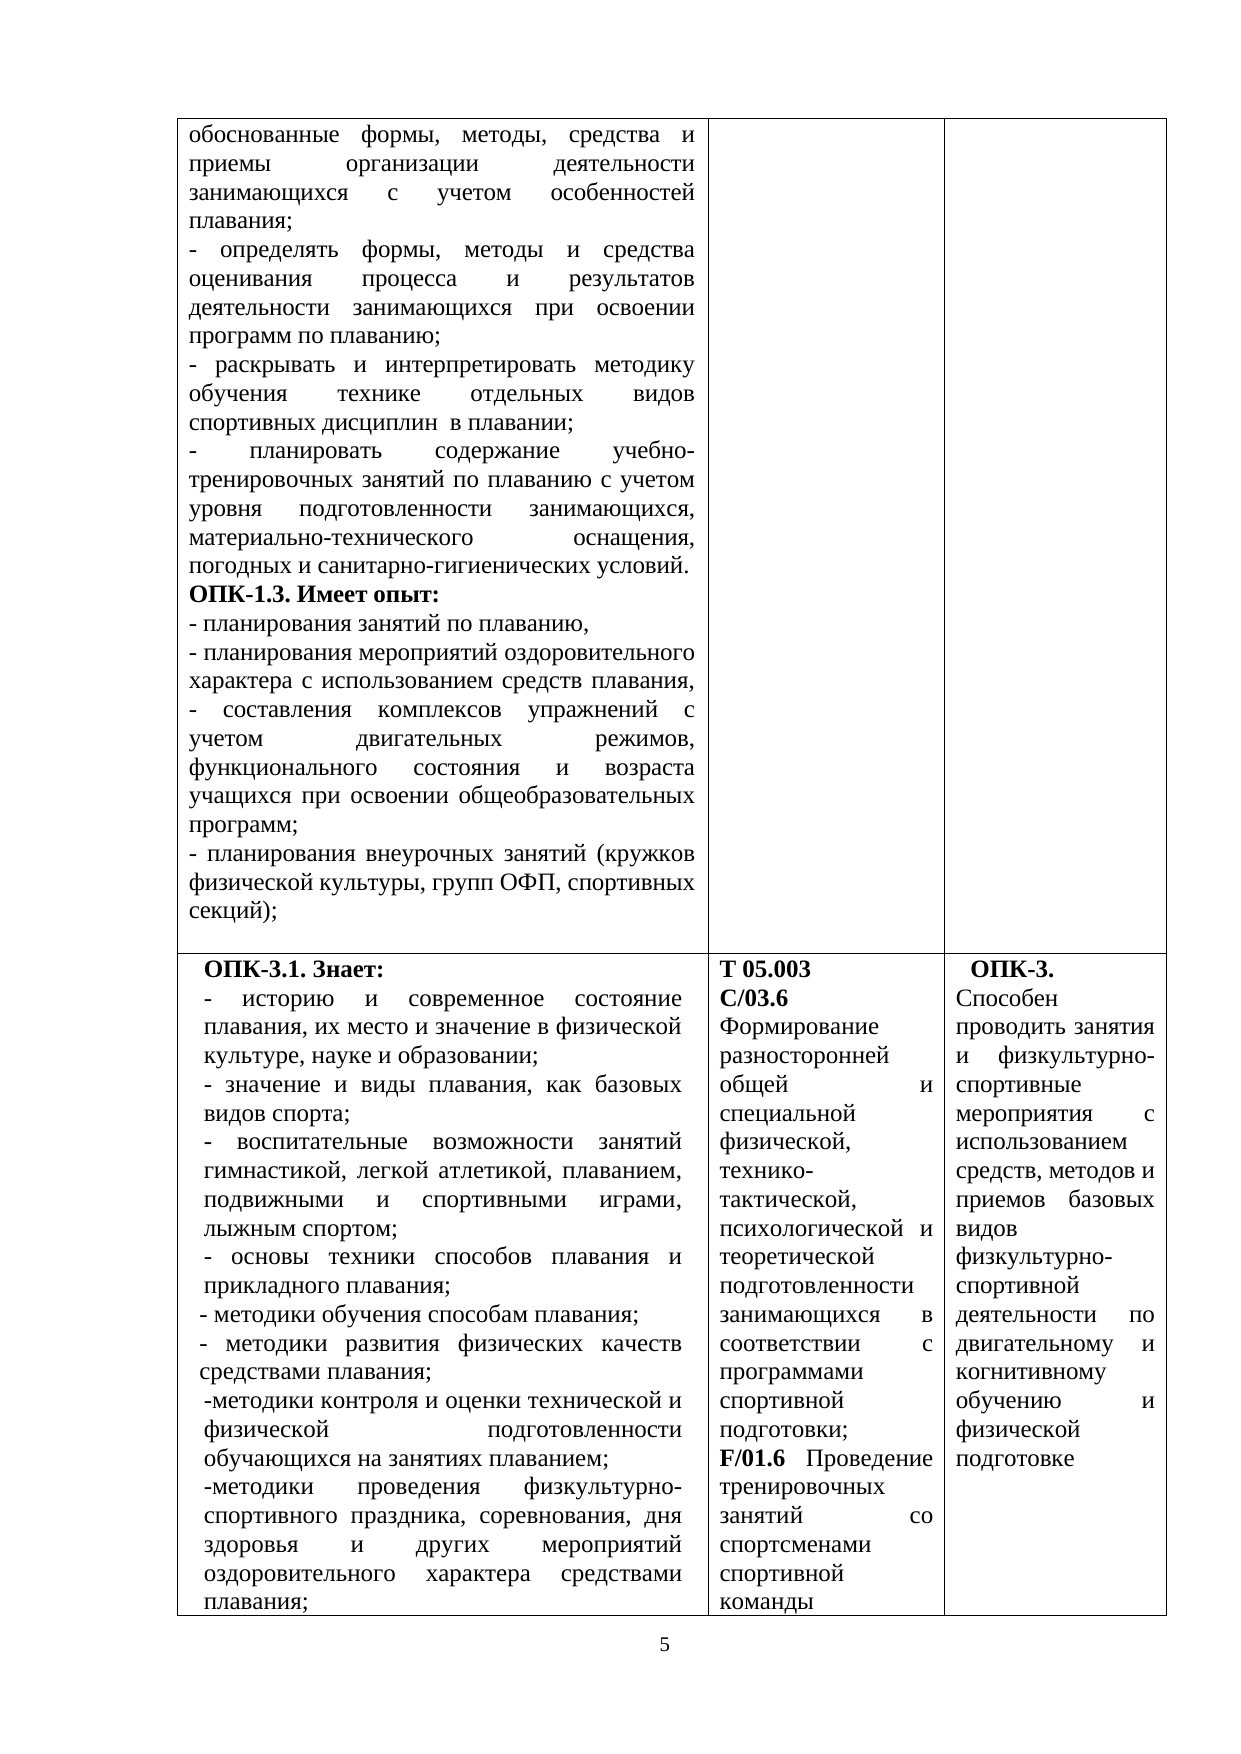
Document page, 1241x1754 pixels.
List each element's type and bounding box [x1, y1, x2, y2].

table_cell [178, 119, 708, 953]
table_cell [945, 119, 1166, 953]
table_cell [945, 954, 1166, 1615]
table_cell [709, 119, 944, 953]
table_cell [178, 954, 708, 1615]
table_cell [709, 954, 944, 1615]
